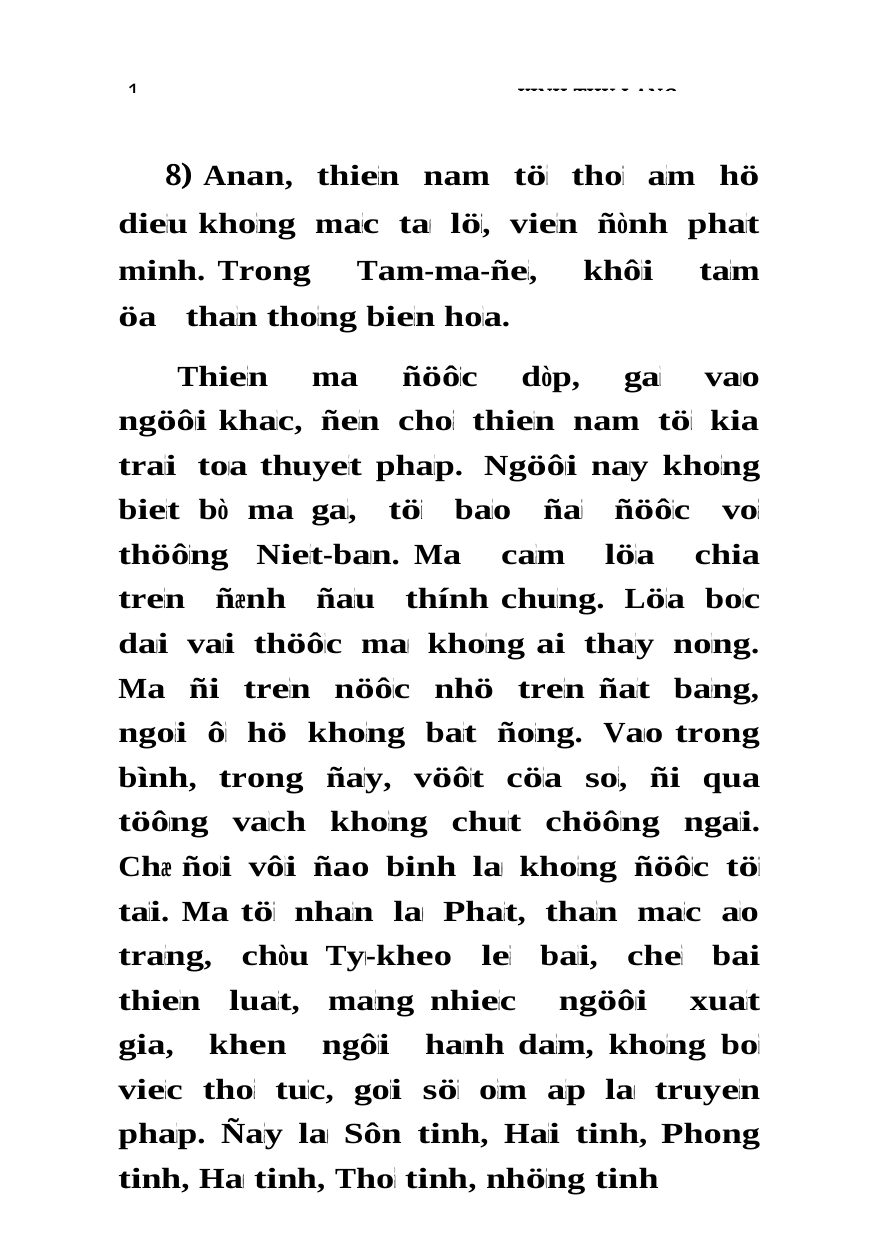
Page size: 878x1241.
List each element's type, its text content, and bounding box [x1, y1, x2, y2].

text Thieân ma ñöôïc dòp, gaù vaøo ngöôøi khaùc, ñeán choã thieän nam töû kia traûi toøa thuyeát phaùp. Ngöôøi naøy khoâng bieát bò ma gaù, töï baûo ñaõ ñöôïc voâ thöôïng Nieát-baøn. Ma caàm löûa chia treân ñænh ñaàu thính chuùng. Löûa boác daøi vaøi thöôùc maø khoâng ai thaáy noùng. Ma ñi treân nöôùc nhö treân ñaát baèng, ngoài ôû hö khoâng baát ñoäng. Vaøo trong bình, trong ñaõy, vöôït cöûa soå, ñi qua töôøng vaùch khoâng chuùt chöôùng ngaïi. Chæ ñoái vôùi ñao binh laø khoâng ñöôïc töï taïi. Ma töï nhaän laø Phaät, thaân maëc aùo traéng, chòu Tyø-kheo leã baùi, cheâ bai thieàn luaät, maéng nhieác ngöôøi xuaát gia, khen ngôïi haønh daâm, khoâng boû vieäc thoâ tuïc, goïi söï oâm aáp laø truyeàn phaùp. Ñaây laø Sôn tinh, Haûi tinh, Phong tinh, Haø tinh, Thoå tinh, nhöõng tinh [118, 359, 760, 1195]
list Anan, thieän nam töû thoï aám hö dieäu khoâng maéc taø löï, vieân ñònh phaùt minh. Trong Tam-ma-ñeà, khôûi taâm öa thaàn thoâng bieán hoùa. [118, 154, 760, 332]
